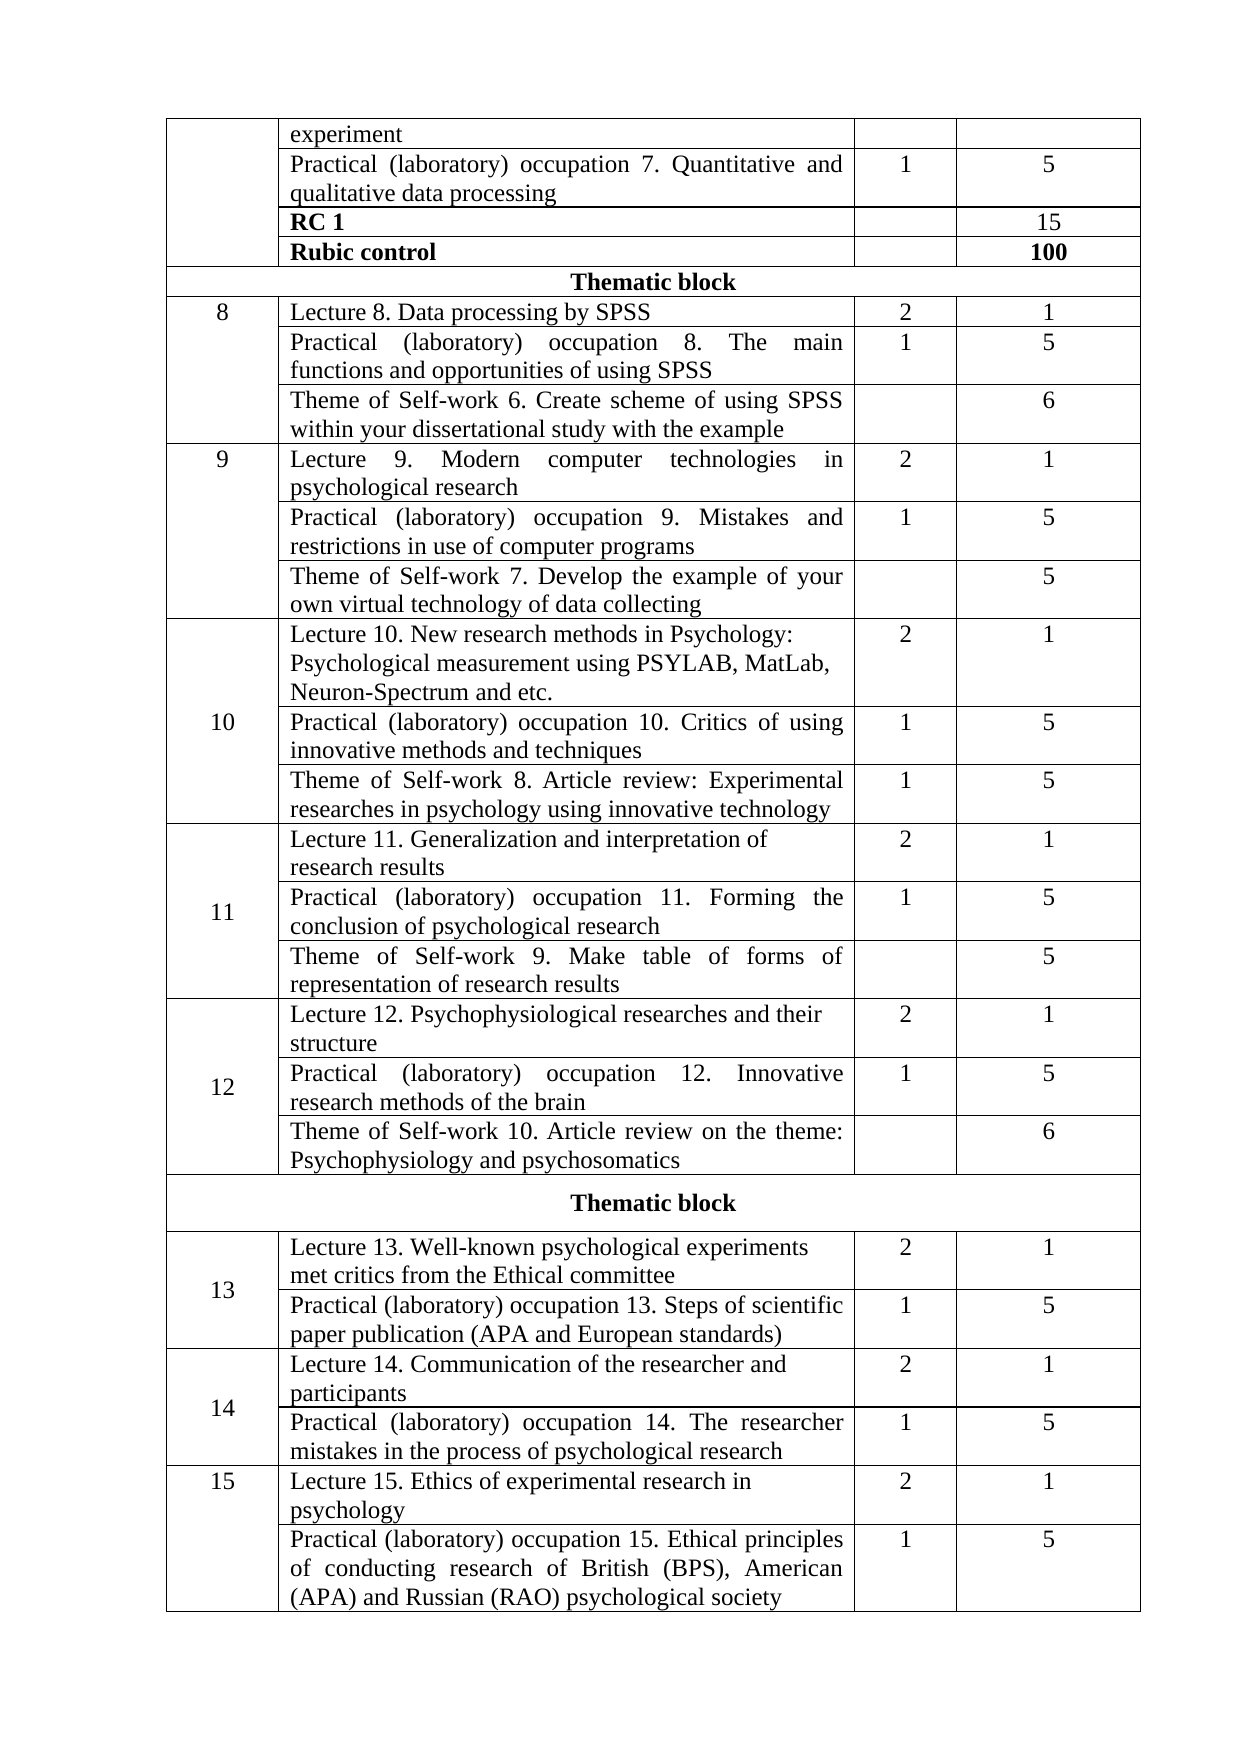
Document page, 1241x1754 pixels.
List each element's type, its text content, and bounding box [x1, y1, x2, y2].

table_cell 2 [855, 444, 956, 501]
table_cell Lecture 9. Modern computer technologies in psychological research [279, 444, 854, 501]
table_cell 5 [957, 1290, 1140, 1348]
table_cell Thematic block [167, 267, 1140, 296]
table_cell 8 [167, 297, 278, 443]
table_cell Theme of Self-work 6. Create scheme of using SPSS within your dissertational study with the example [279, 385, 854, 443]
table_cell 5 [957, 149, 1140, 206]
table_cell 5 [957, 882, 1140, 940]
table_cell Theme of Self-work 9. Make table of forms of representation of research results [279, 941, 854, 998]
table_cell 1 [855, 707, 956, 764]
table_cell 1 [855, 1290, 956, 1348]
table_cell [855, 1116, 956, 1174]
table_cell Theme of Self-work 7. Develop the example of your own virtual technology of data collecting [279, 561, 854, 618]
table_cell Lecture 15. Ethics of experimental research in psychology [279, 1466, 854, 1523]
table_cell 10 [167, 619, 278, 823]
table_cell Thematic block [167, 1175, 1140, 1231]
table_cell 6 [957, 1116, 1140, 1174]
table_cell 1 [957, 1466, 1140, 1523]
table_cell Theme of Self-work 10. Article review on the theme: Psychophysiology and psychosomatics [279, 1116, 854, 1174]
table_cell [855, 561, 956, 618]
table_cell 5 [957, 707, 1140, 764]
table_cell 5 [957, 941, 1140, 998]
table_cell 11 [167, 824, 278, 998]
table_cell 1 [855, 765, 956, 823]
table_cell 2 [855, 297, 956, 326]
table_cell Rubic control [279, 237, 854, 266]
table_cell 9 [167, 444, 278, 618]
table_cell 100 [957, 237, 1140, 266]
table_cell 1 [855, 149, 956, 206]
table_cell Lecture 13. Well-known psychological experiments met critics from the Ethical committee [279, 1232, 854, 1289]
table_cell Lecture 12. Psychophysiological researches and their structure [279, 999, 854, 1057]
table_cell 1 [855, 1058, 956, 1115]
table_cell 1 [855, 1525, 956, 1611]
table_cell 12 [167, 999, 278, 1174]
table_cell 2 [855, 1232, 956, 1289]
table_cell 2 [855, 824, 956, 881]
table_cell 2 [855, 619, 956, 706]
table_cell 1 [957, 444, 1140, 501]
table_cell 5 [957, 1408, 1140, 1465]
table_cell 5 [957, 765, 1140, 823]
table_cell Practical (laboratory) occupation 10. Critics of using innovative methods and techniques [279, 707, 854, 764]
table_cell Practical (laboratory) occupation 15. Ethical principles of conducting research of British (BPS), American (APA) and Russian (RAO) psychological society [279, 1525, 854, 1611]
table_cell [855, 208, 956, 236]
table_cell 5 [957, 561, 1140, 618]
table_cell 6 [957, 385, 1140, 443]
table_cell 15 [957, 208, 1140, 236]
table_cell 13 [167, 1232, 278, 1348]
table_cell 1 [855, 327, 956, 384]
table_cell 1 [855, 1408, 956, 1465]
table_cell Practical (laboratory) occupation 11. Forming the conclusion of psychological research [279, 882, 854, 940]
table_cell 2 [855, 999, 956, 1057]
table_cell 1 [957, 1232, 1140, 1289]
table_cell Practical (laboratory) occupation 8. The main functions and opportunities of using SPSS [279, 327, 854, 384]
table_cell Lecture 8. Data processing by SPSS [279, 297, 854, 326]
table_cell 1 [957, 619, 1140, 706]
table_cell Practical (laboratory) occupation 9. Mistakes and restrictions in use of computer programs [279, 502, 854, 560]
table_cell 5 [957, 327, 1140, 384]
table_cell Practical (laboratory) occupation 13. Steps of scientific paper publication (APA and European standards) [279, 1290, 854, 1348]
table_cell 1 [957, 1349, 1140, 1406]
table_cell 1 [957, 297, 1140, 326]
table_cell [279, 119, 854, 148]
table_cell [855, 385, 956, 443]
table_cell Lecture 10. New research methods in Psychology: Psychological measurement using PSYLAB, MatLab, Neuron-Spectrum and etc. [279, 619, 854, 706]
table_cell 2 [855, 1466, 956, 1523]
table_cell 2 [855, 1349, 956, 1406]
table_cell 2 [855, 119, 956, 148]
table_cell 14 [167, 1349, 278, 1465]
table_cell 15 [167, 1466, 278, 1611]
table_cell [855, 237, 956, 266]
table_cell Practical (laboratory) occupation 7. Quantitative and qualitative data processing [279, 149, 854, 206]
table_cell Lecture 14. Communication of the researcher and participants [279, 1349, 854, 1406]
table_cell 1 [957, 119, 1140, 148]
table_cell RC 1 [279, 208, 854, 236]
table_cell 1 [957, 824, 1140, 881]
table_cell Practical (laboratory) occupation 14. The researcher mistakes in the process of psychological research [279, 1408, 854, 1465]
table_cell 1 [855, 882, 956, 940]
table_cell 5 [957, 502, 1140, 560]
table_cell 1 [855, 502, 956, 560]
table_cell 5 [957, 1058, 1140, 1115]
table_cell Theme of Self-work 8. Article review: Experimental researches in psychology using innovative technology [279, 765, 854, 823]
table_cell 7 [167, 119, 278, 266]
table_cell [855, 941, 956, 998]
table_cell Lecture 11. Generalization and interpretation of research results [279, 824, 854, 881]
table_cell 5 [957, 1525, 1140, 1611]
table_cell Practical (laboratory) occupation 12. Innovative research methods of the brain [279, 1058, 854, 1115]
table_cell 1 [957, 999, 1140, 1057]
